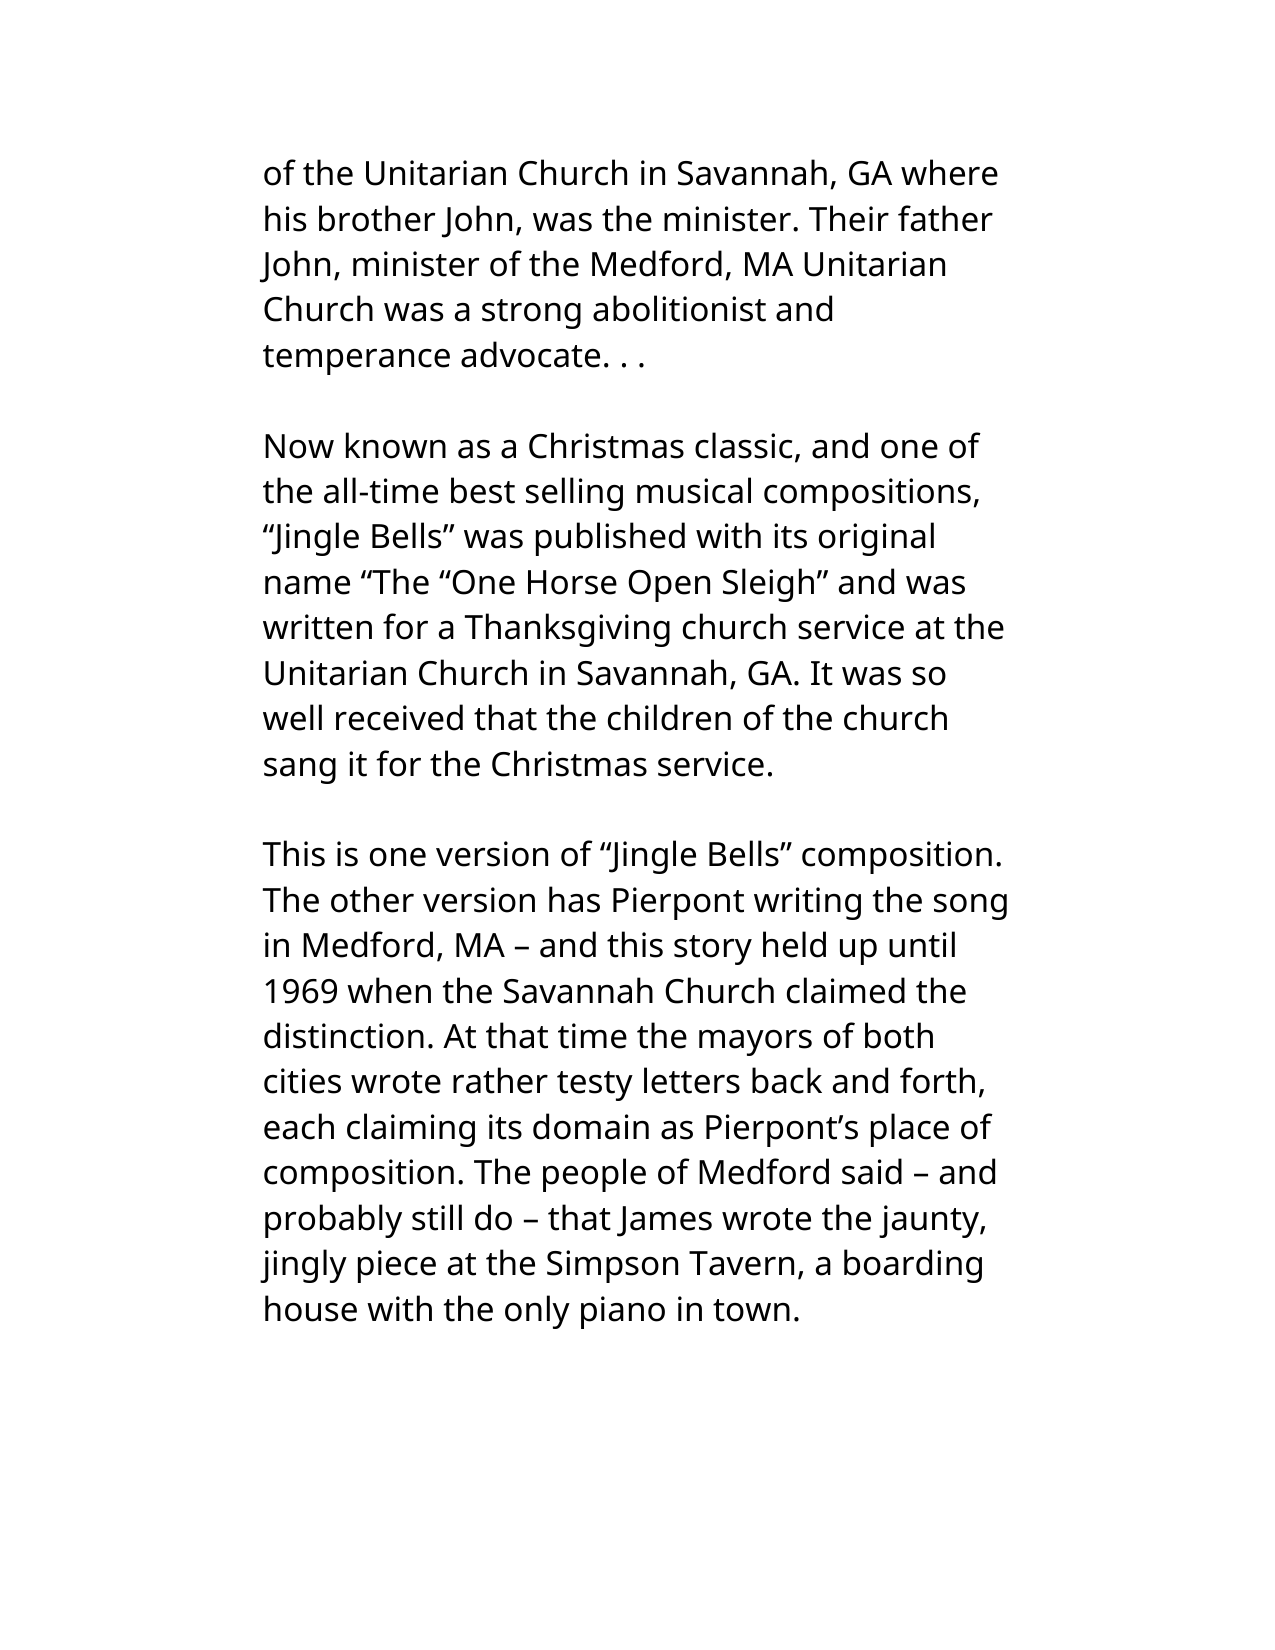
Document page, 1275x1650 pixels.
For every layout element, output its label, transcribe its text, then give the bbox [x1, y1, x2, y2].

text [262, 150, 1012, 377]
text This is one version of “Jingle Bells” composition. The other version has Pierpont writing the song in Medford, MA – and this story held up until 1969 when the Savannah Church claimed the distinction. At that time the mayors of both cities wrote rather testy letters back and forth, each claiming its domain as Pierpont’s place of composition. The people of Medford said – and probably still do – that James wrote the jaunty, jingly piece at the Simpson Tavern, a boarding house with the only piano in town. [262, 831, 1012, 1331]
text Now known as a Christmas classic, and one of the all-time best selling musical compositions, “Jingle Bells” was published with its original name “The “One Horse Open Sleigh” and was written for a Thanksgiving church service at the Unitarian Church in Savannah, GA. It was so well received that the children of the church sang it for the Christmas service. [262, 422, 1012, 786]
